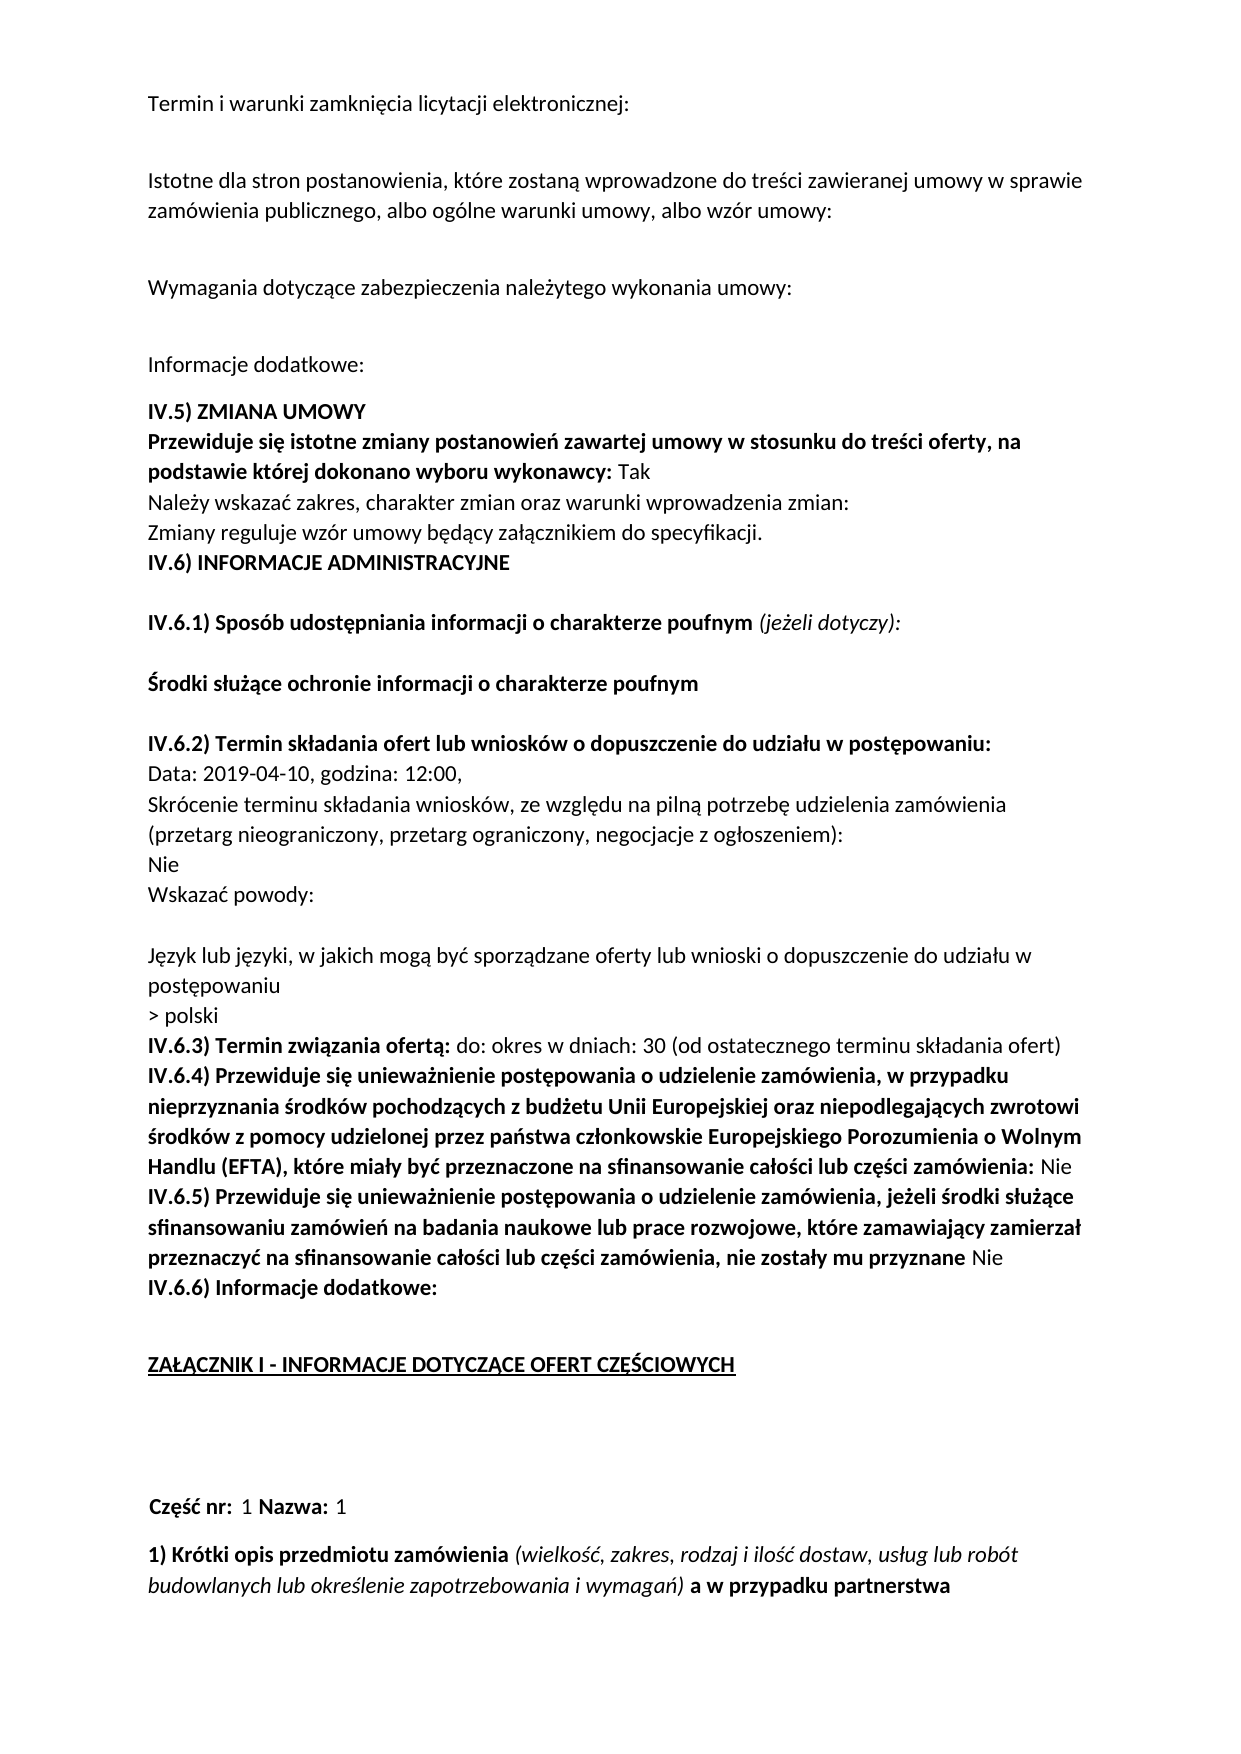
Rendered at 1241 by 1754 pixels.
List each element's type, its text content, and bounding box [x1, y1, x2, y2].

text Termin i warunki zamknięcia licytacji elektronicznej: [148, 89, 1093, 117]
text Istotne dla stron postanowienia, które zostaną wprowadzone do treści zawieranej umowy w sprawie zamówienia publicznego, albo ogólne warunki umowy, albo wzór umowy: [148, 136, 1093, 224]
table_header Nazwa: [257, 1491, 333, 1541]
text ZAŁĄCZNIK I - INFORMACJE DOTYCZĄCE OFERT CZĘŚCIOWYCH [148, 1350, 1093, 1378]
table_header 1 [333, 1491, 353, 1541]
text Wymagania dotyczące zabezpieczenia należytego wykonania umowy: [148, 243, 1093, 301]
table_header 1 [239, 1491, 257, 1541]
table_header Część nr: [148, 1491, 239, 1541]
text Informacje dodatkowe: [148, 320, 1093, 378]
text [148, 1541, 1093, 1599]
text IV.5) ZMIANA UMOWY Przewiduje się istotne zmiany postanowień zawartej umowy w stosunku do treści oferty, na podstawie której dokonano wyboru wykonawcy: Tak Należy wskazać zakres, charakter zmian oraz warunki wprowadzenia zmian: Zmiany reguluje wzór umowy będący załącznikiem do specyfikacji. IV.6) INFORMACJE ADMINISTRACYJNE IV.6.1) Sposób udostępniania informacji o charakterze poufnym (jeżeli dotyczy): Środki służące ochronie informacji o charakterze poufnym IV.6.2) Termin składania ofert lub wniosków o dopuszczenie do udziału w postępowaniu: Data: 2019-04-10, godzina: 12:00, Skrócenie terminu składania wniosków, ze względu na pilną potrzebę udzielenia zamówienia (przetarg nieograniczony, przetarg ograniczony, negocjacje z ogłoszeniem): Nie Wskazać powody: Język lub języki, w jakich mogą być sporządzane oferty lub wnioski o dopuszczenie do udziału w postępowaniu > polski IV.6.3) Termin związania ofertą: do: okres w dniach: 30 (od ostatecznego terminu składania ofert) IV.6.4) Przewiduje się unieważnienie postępowania o udzielenie zamówienia, w przypadku nieprzyznania środków pochodzących z budżetu Unii Europejskiej oraz niepodlegających zwrotowi środków z pomocy udzielonej przez państwa członkowskie Europejskiego Porozumienia o Wolnym Handlu (EFTA), które miały być przeznaczone na sfinansowanie całości lub części zamówienia: Nie IV.6.5) Przewiduje się unieważnienie postępowania o udzielenie zamówienia, jeżeli środki służące sfinansowaniu zamówień na badania naukowe lub prace rozwojowe, które zamawiający zamierzał przeznaczyć na sfinansowanie całości lub części zamówienia, nie zostały mu przyznane Nie IV.6.6) Informacje dodatkowe: [148, 397, 1093, 1331]
